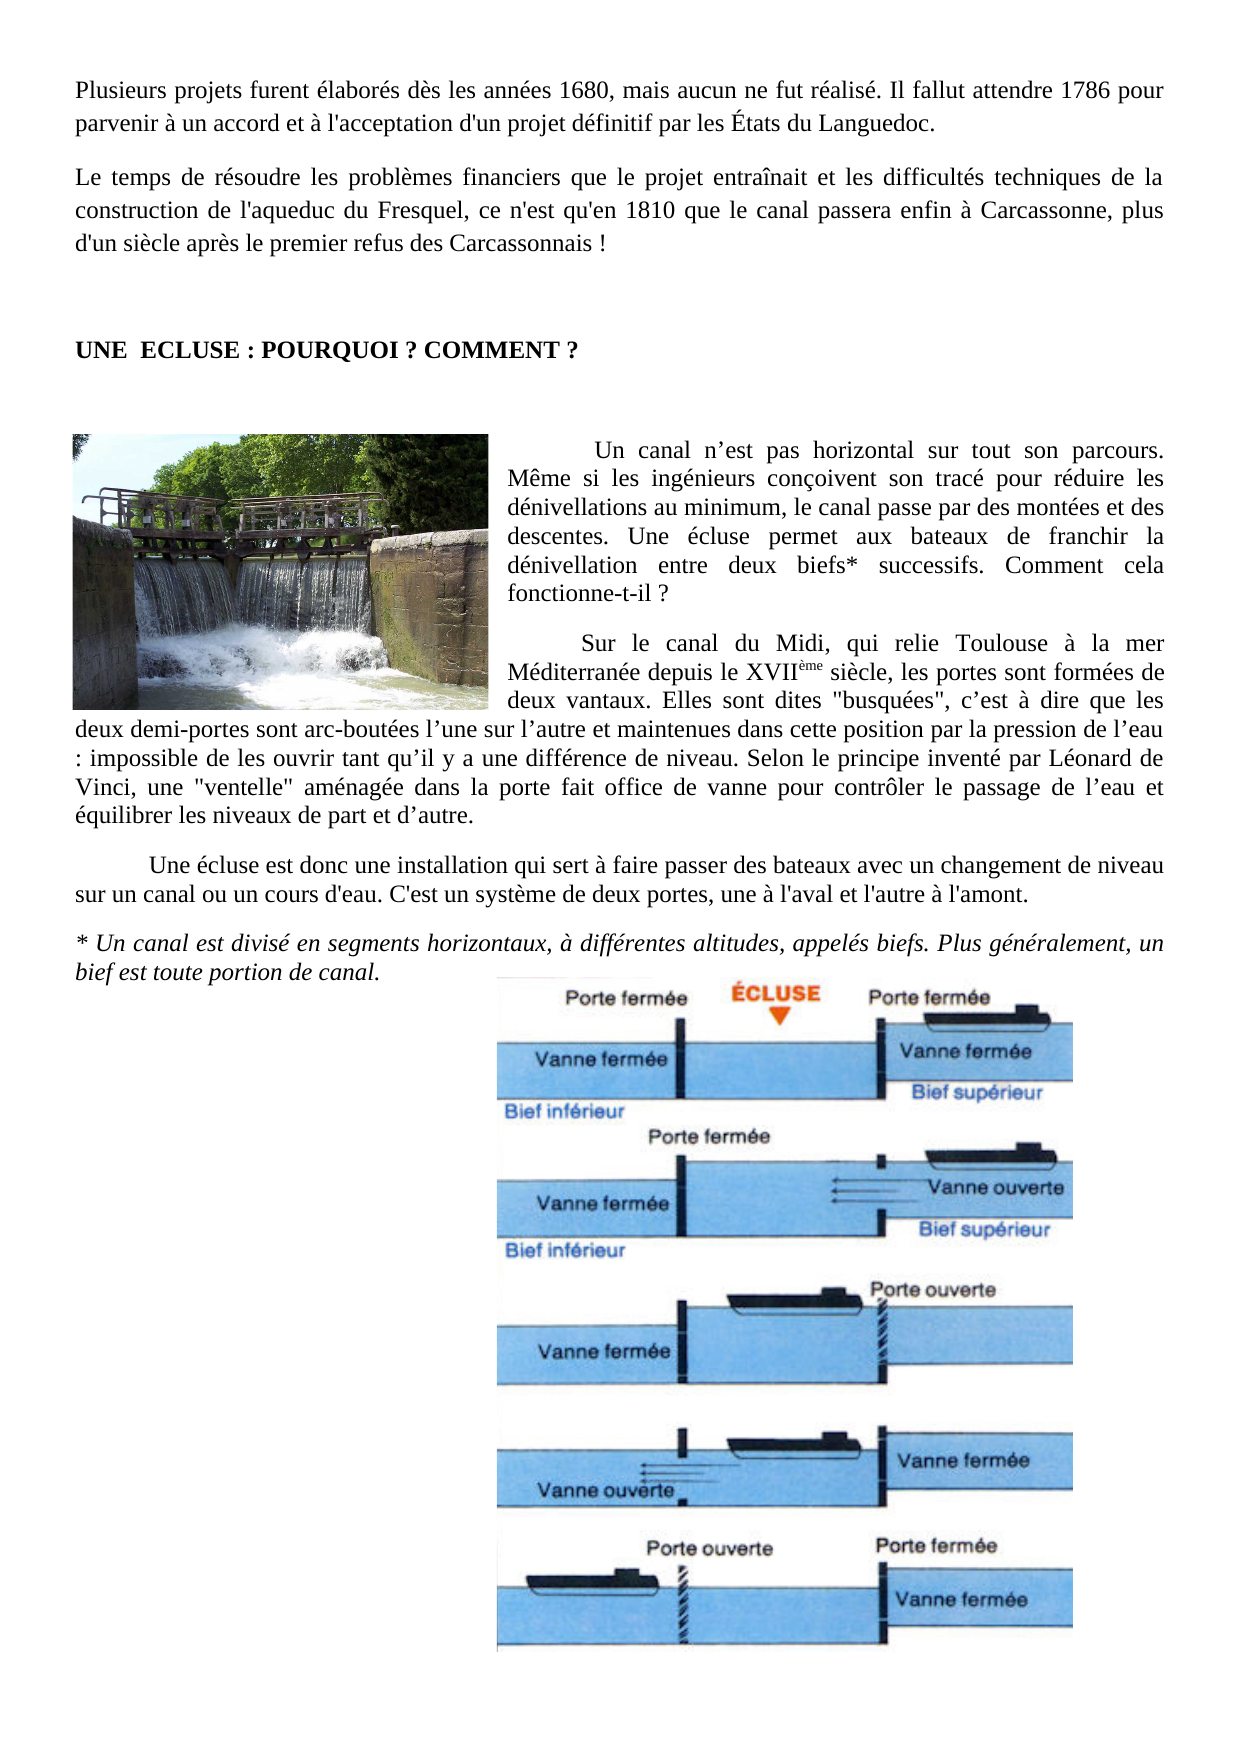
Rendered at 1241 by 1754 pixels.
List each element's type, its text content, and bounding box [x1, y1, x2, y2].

picture [491, 977, 1074, 1649]
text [75, 75, 1165, 137]
text Le temps de résoudre les problèmes financiers que le projet entraînait et les difficultés techniques de la construction de l'aqueduc du Fresquel, ce n'est qu'en 1810 que le canal passera enfin à Carcassonne, plus d'un siècle après le premier refus des Carcassonnais ! [75, 162, 1165, 257]
text Un canal n’est pas horizontal sur tout son parcours. Même si les ingénieurs conçoivent son tracé pour réduire les dénivellations au minimum, le canal passe par des montées et des descentes. Une écluse permet aux bateaux de franchir la dénivellation entre deux biefs* successifs. Comment cela fonctionne-t-il ? [488, 435, 1165, 607]
text Sur le canal du Midi, qui relie Toulouse à la mer Méditerranée depuis le XVIIème siècle, les portes sont formées de deux vantaux. Elles sont dites "busquées", c’est à dire que les deux demi-portes sont arc-boutées l’une sur l’autre et maintenues dans cette position par la pression de l’eau : impossible de les ouvrir tant qu’il y a une différence de niveau. Selon le principe inventé par Léonard de Vinci, une "ventelle" aménagée dans la porte fait office de vanne pour contrôler le passage de l’eau et équilibrer les niveaux de part et d’autre. [75, 628, 1165, 829]
picture [72, 434, 488, 709]
text * Un canal est divisé en segments horizontaux, à différentes altitudes, appelés biefs. Plus généralement, un bief est toute portion de canal. [75, 928, 1165, 986]
text Une écluse est donc une installation qui sert à faire passer des bateaux avec un changement de niveau sur un canal ou un cours d'eau. C'est un système de deux portes, une à l'aval et l'autre à l'amont. [75, 850, 1165, 908]
text UNE ECLUSE : POURQUOI ? COMMENT ? [75, 336, 1165, 364]
